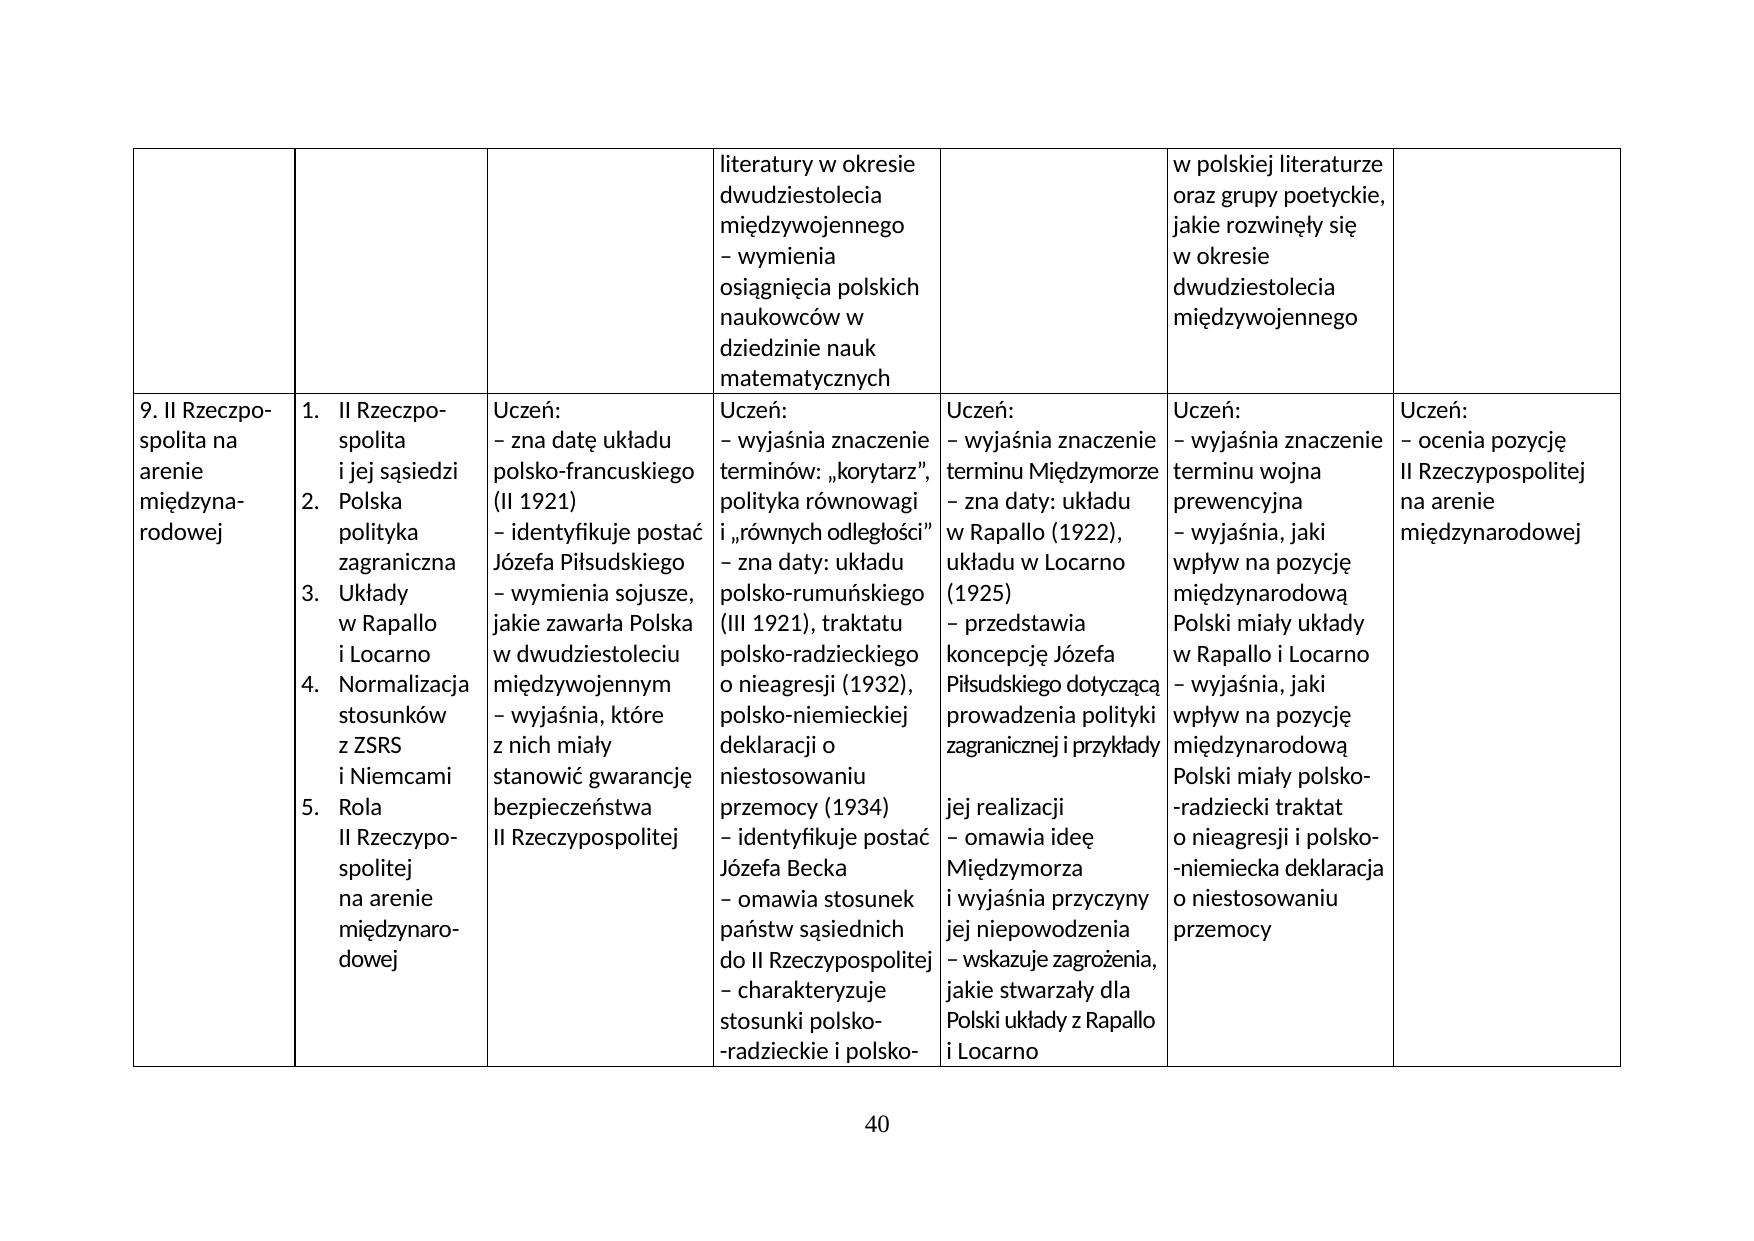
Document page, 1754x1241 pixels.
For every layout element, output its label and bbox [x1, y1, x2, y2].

table_cell [296, 394, 487, 1066]
table_cell [714, 394, 940, 1066]
table_cell [134, 394, 294, 1066]
table_cell [488, 149, 713, 393]
table_cell [941, 394, 1167, 1066]
table_cell [488, 394, 713, 1066]
table_cell [1394, 149, 1620, 393]
table_cell [1394, 394, 1620, 1066]
table_cell [1168, 394, 1393, 1066]
table_cell [714, 149, 940, 393]
table_cell [1168, 149, 1393, 393]
table_cell [296, 149, 487, 393]
table_cell [941, 149, 1167, 393]
table_cell [134, 149, 294, 393]
